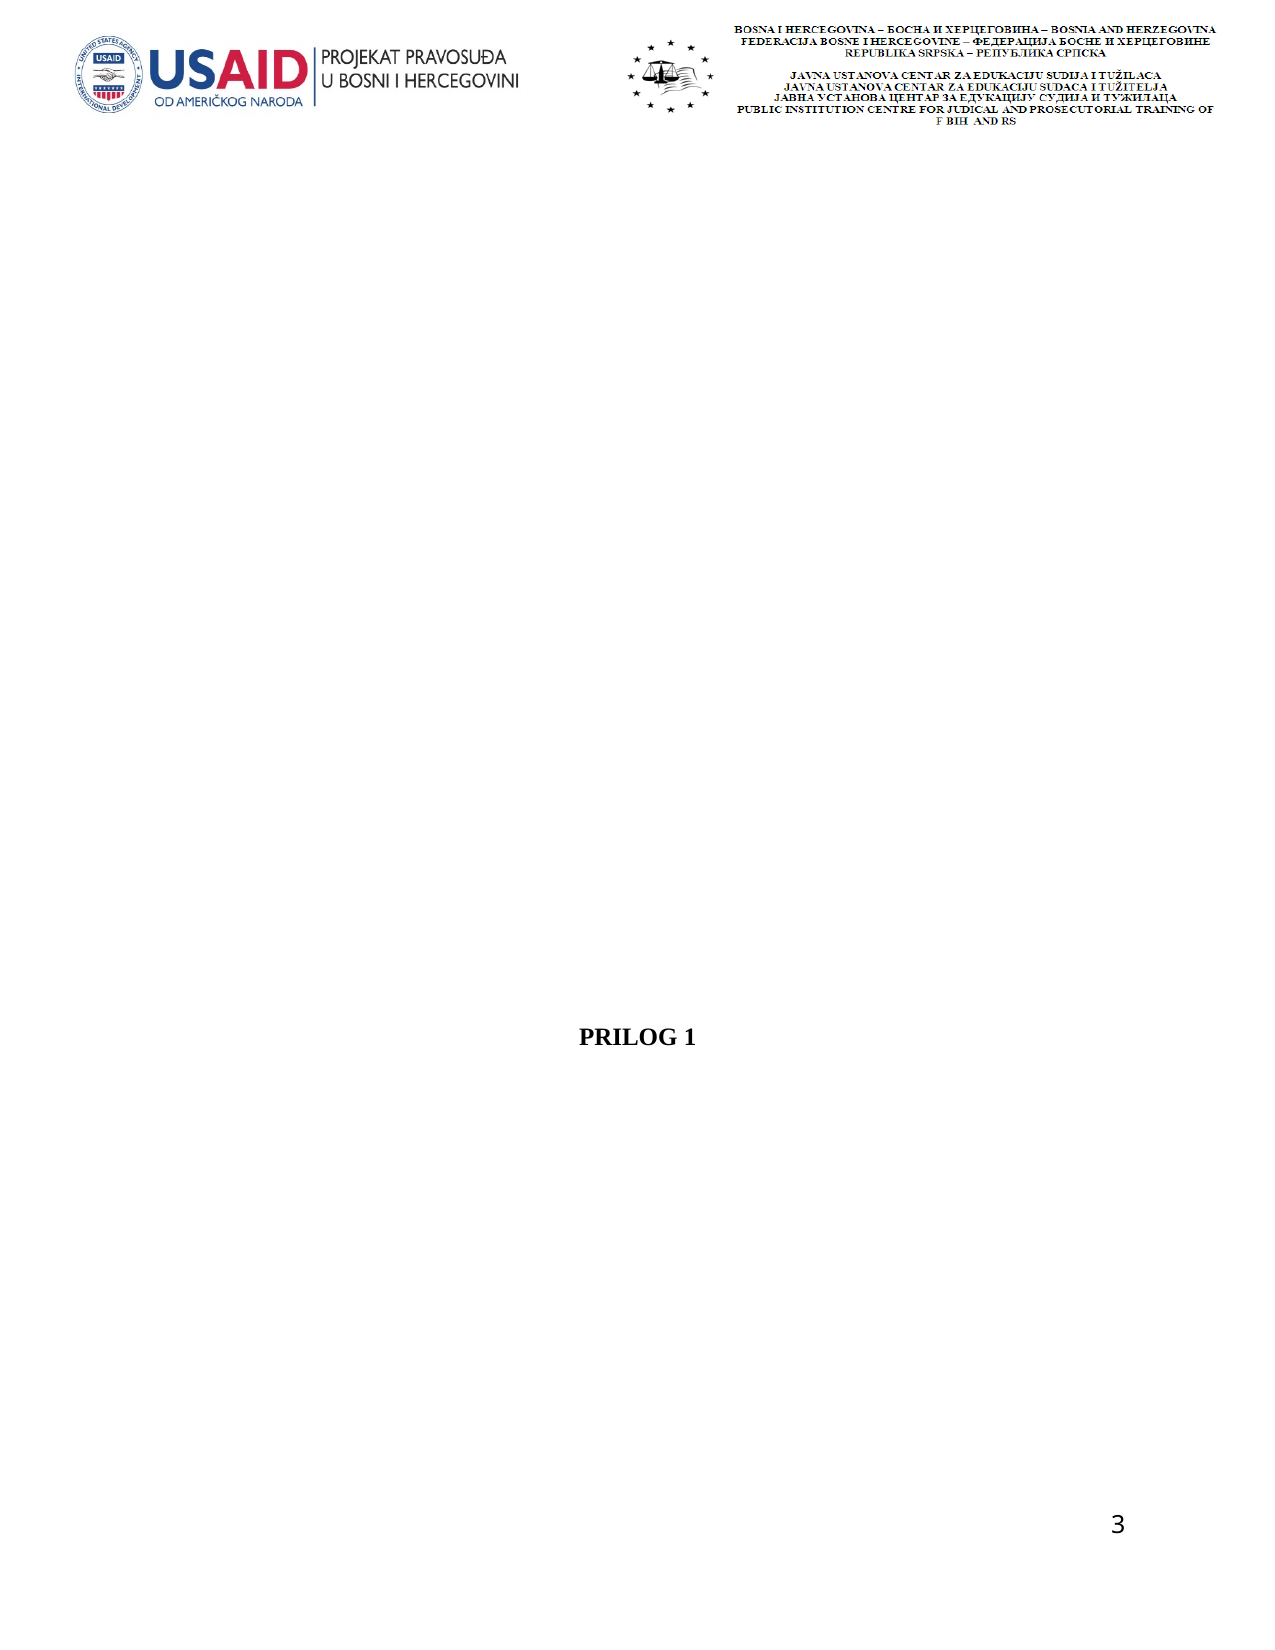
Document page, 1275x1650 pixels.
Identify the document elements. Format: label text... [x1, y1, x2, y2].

picture [619, 22, 1223, 128]
text PRILOG 1 [150, 1022, 1125, 1051]
picture [64, 24, 528, 124]
